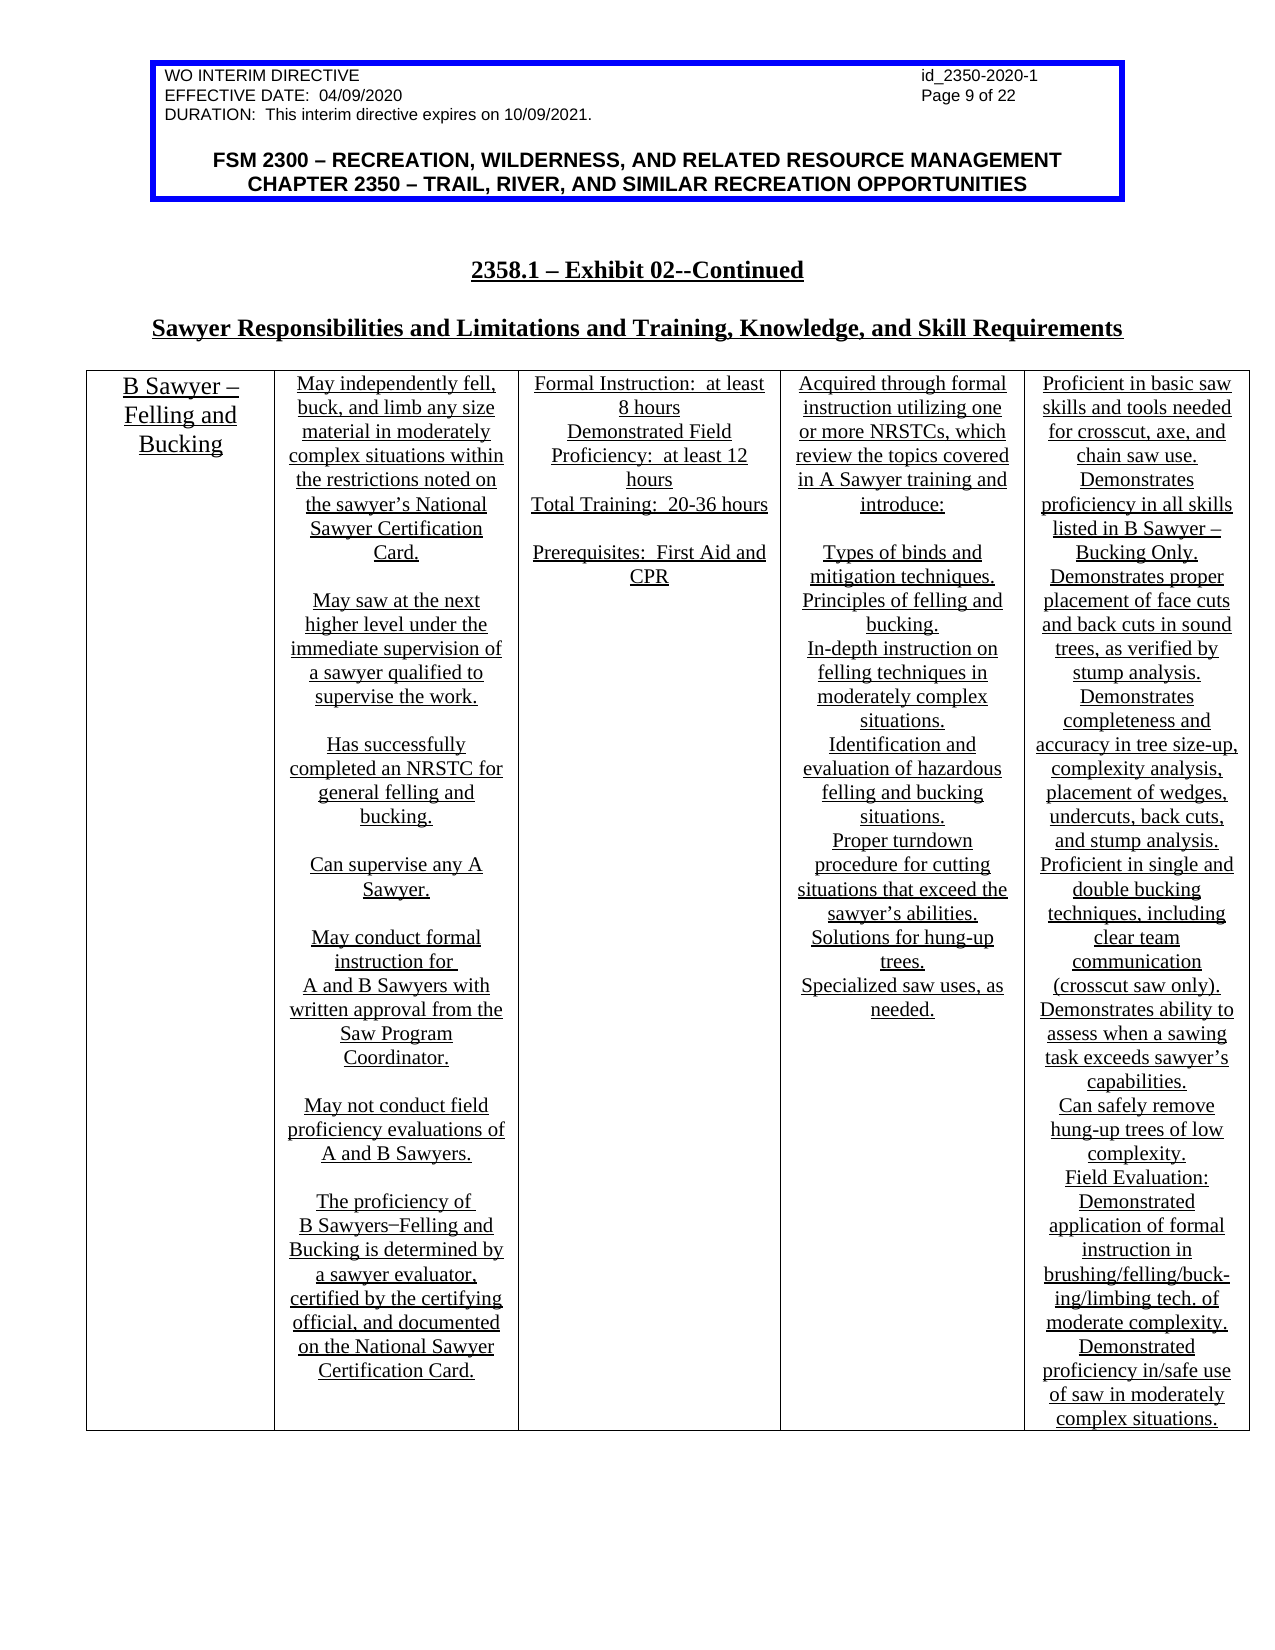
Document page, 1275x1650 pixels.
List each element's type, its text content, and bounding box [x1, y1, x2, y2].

table_header Formal Instruction: at least 8 hours Demonstrated Field Proficiency: at least 12 hours Total Training: 20-36 hours Prerequisites: First Aid and CPR [519, 371, 780, 1430]
table_header Acquired through formal instruction utilizing one or more NRSTCs, which review the topics covered in A Sawyer training and introduce: Types of binds and mitigation techniques. Principles of felling and bucking. In-depth instruction on felling techniques in moderately complex situations. Identification and evaluation of hazardous felling and bucking situations. Proper turndown procedure for cutting situations that exceed the sawyer’s abilities. Solutions for hung-up trees. Specialized saw uses, as needed. [781, 371, 1024, 1430]
table_header May independently fell, buck, and limb any size material in moderately complex situations within the restrictions noted on the sawyer’s National Sawyer Certification Card. May saw at the next higher level under the immediate supervision of a sawyer qualified to supervise the work. Has successfully completed an NRSTC for general felling and bucking. Can supervise any A Sawyer. May conduct formal instruction for A and B Sawyers with written approval from the Saw Program Coordinator. May not conduct field proficiency evaluations of A and B Sawyers. The proficiency of B Sawyers ̶ Felling and Bucking is determined by a sawyer evaluator, certified by the certifying official, and documented on the National Sawyer Certification Card. [275, 371, 518, 1430]
text 2358.1 – Exhibit 02--Continued [150, 255, 1125, 284]
table_header Proficient in basic saw skills and tools needed for crosscut, axe, and chain saw use. Demonstrates proficiency in all skills listed in B Sawyer – Bucking Only. Demonstrates proper placement of face cuts and back cuts in sound trees, as verified by stump analysis. Demonstrates completeness and accuracy in tree size-up, complexity analysis, placement of wedges, undercuts, back cuts, and stump analysis. Proficient in single and double bucking techniques, including clear team communication (crosscut saw only). Demonstrates ability to assess when a sawing task exceeds sawyer’s capabilities. Can safely remove hung-up trees of low complexity. Field Evaluation: Demonstrated application of formal instruction in brushing/felling/buck-ing/limbing tech. of moderate complexity. Demonstrated proficiency in/safe use of saw in moderately complex situations. [1025, 371, 1249, 1430]
table_header B Sawyer – Felling and Bucking [87, 371, 274, 1430]
text Sawyer Responsibilities and Limitations and Training, Knowledge, and Skill Requirements [150, 313, 1125, 341]
